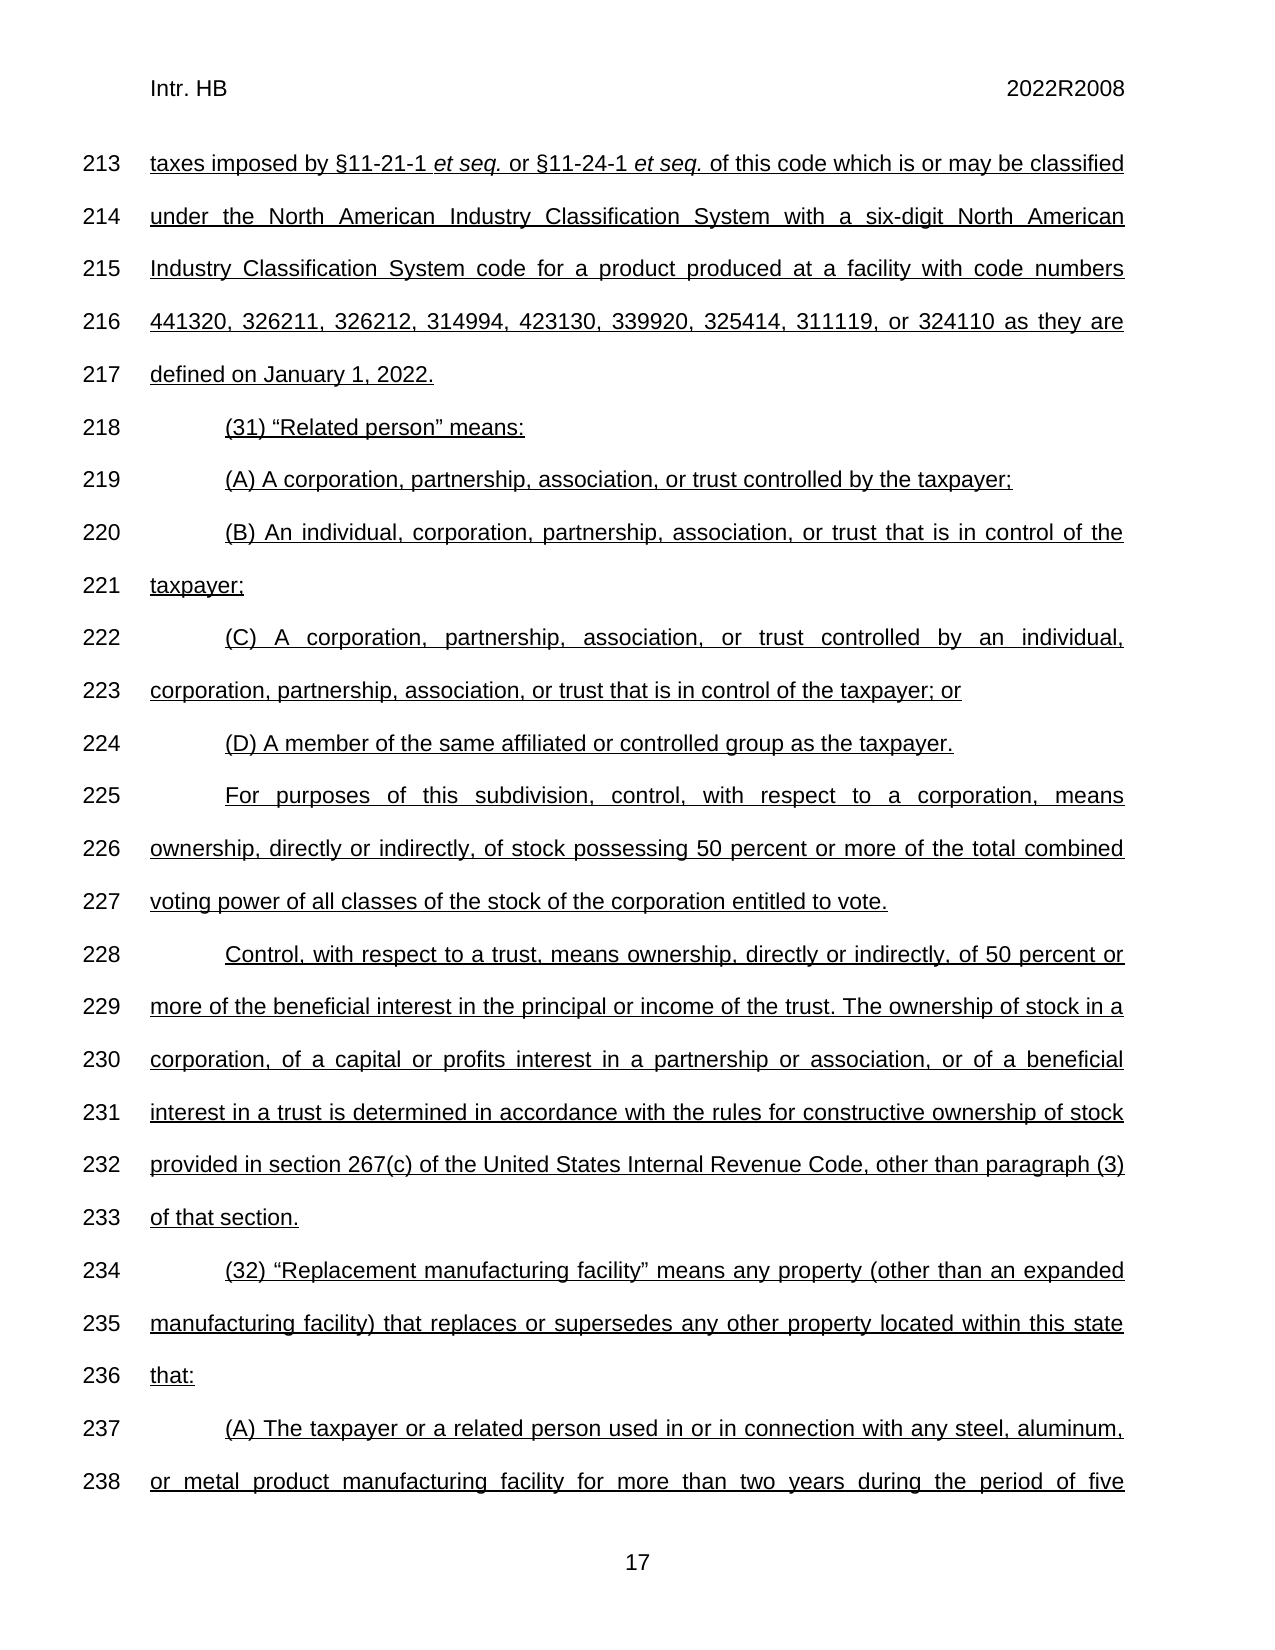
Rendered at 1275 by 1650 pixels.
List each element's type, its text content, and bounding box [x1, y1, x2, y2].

text Control, with respect to a trust, means ownership, directly or indirectly, of 50 percent or more of the beneficial interest in the principal or income of the trust. The ownership of stock in a corporation, of a capital or profits interest in a partnership or association, or of a beneficial interest in a trust is determined in accordance with the rules for constructive ownership of stock provided in section 267(c) of the United States Internal Revenue Code, other than paragraph (3) of that section. [150, 941, 1125, 1174]
text For purposes of this subdivision, control, with respect to a corporation, means ownership, directly or indirectly, of stock possessing 50 percent or more of the total combined voting power of all classes of the stock of the corporation entitled to vote. [150, 859, 1125, 914]
text (32) “Replacement manufacturing facility” means any property (other than an expanded manufacturing facility) that replaces or supersedes any other property located within this state that: [150, 1257, 1125, 1389]
text (B) An individual, corporation, partnership, association, or trust that is in control of the taxpayer; [150, 519, 1125, 598]
text Control, with respect to a trust, means ownership, directly or indirectly, of 50 percent or more of the beneficial interest in the principal or income of the trust. The ownership of stock in a corporation, of a capital or profits interest in a partnership or association, or of a beneficial interest in a trust is determined in accordance with the rules for constructive ownership of stock provided in section 267(c) of the United States Internal Revenue Code, other than paragraph (3) of that section. [150, 1175, 1125, 1231]
text For purposes of this subdivision, control, with respect to a corporation, means ownership, directly or indirectly, of stock possessing 50 percent or more of the total combined voting power of all classes of the stock of the corporation entitled to vote. [150, 782, 1125, 858]
text (31) “Related person” means: [150, 413, 1125, 440]
text (D) A member of the same affiliated or controlled group as the taxpayer. [150, 730, 1125, 756]
text (A) A corporation, partnership, association, or trust controlled by the taxpayer; [150, 466, 1125, 493]
text (C) A corporation, partnership, association, or trust controlled by an individual, corporation, partnership, association, or trust that is in control of the taxpayer; or [150, 624, 1125, 703]
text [150, 150, 1125, 225]
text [150, 1415, 1125, 1490]
